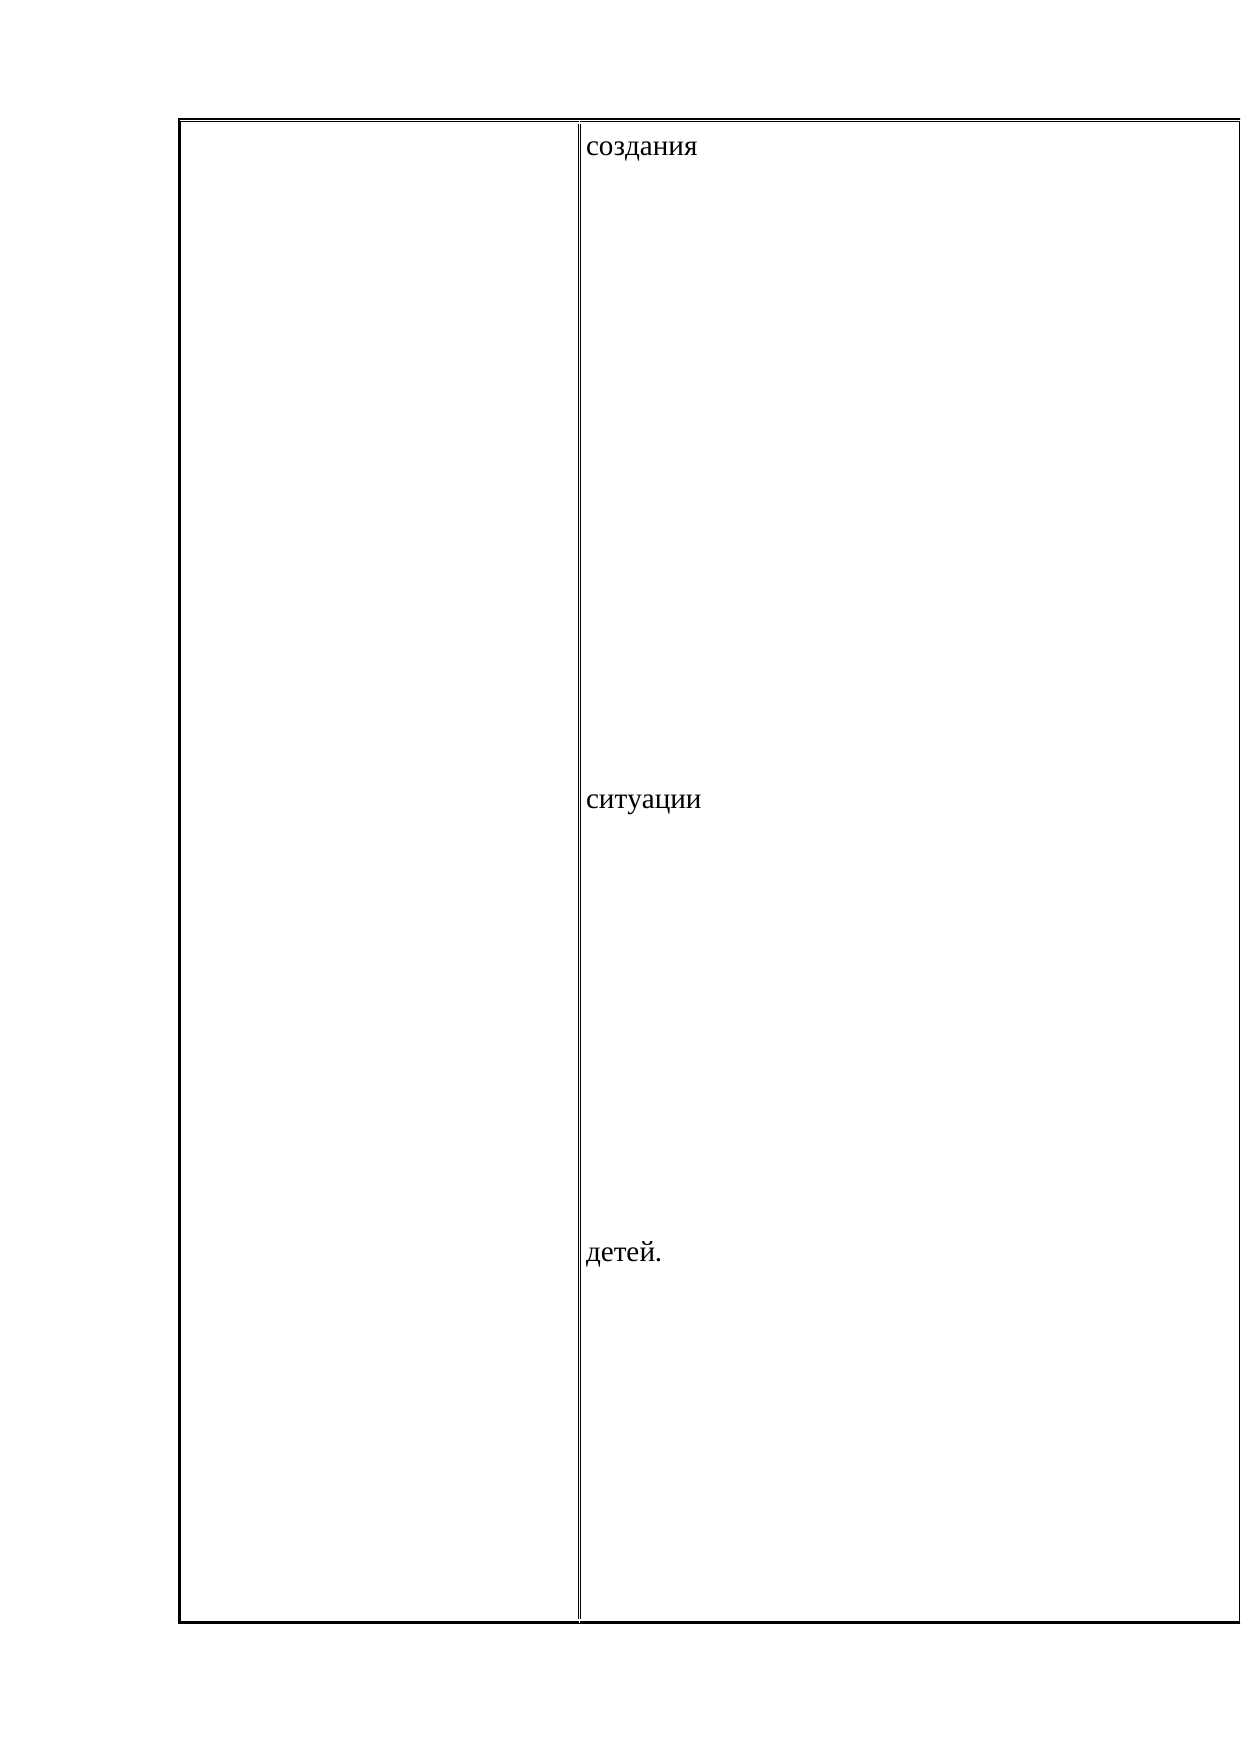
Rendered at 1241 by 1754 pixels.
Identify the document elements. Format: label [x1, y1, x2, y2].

table_cell [181, 122, 579, 1621]
table_cell [580, 122, 1239, 1621]
